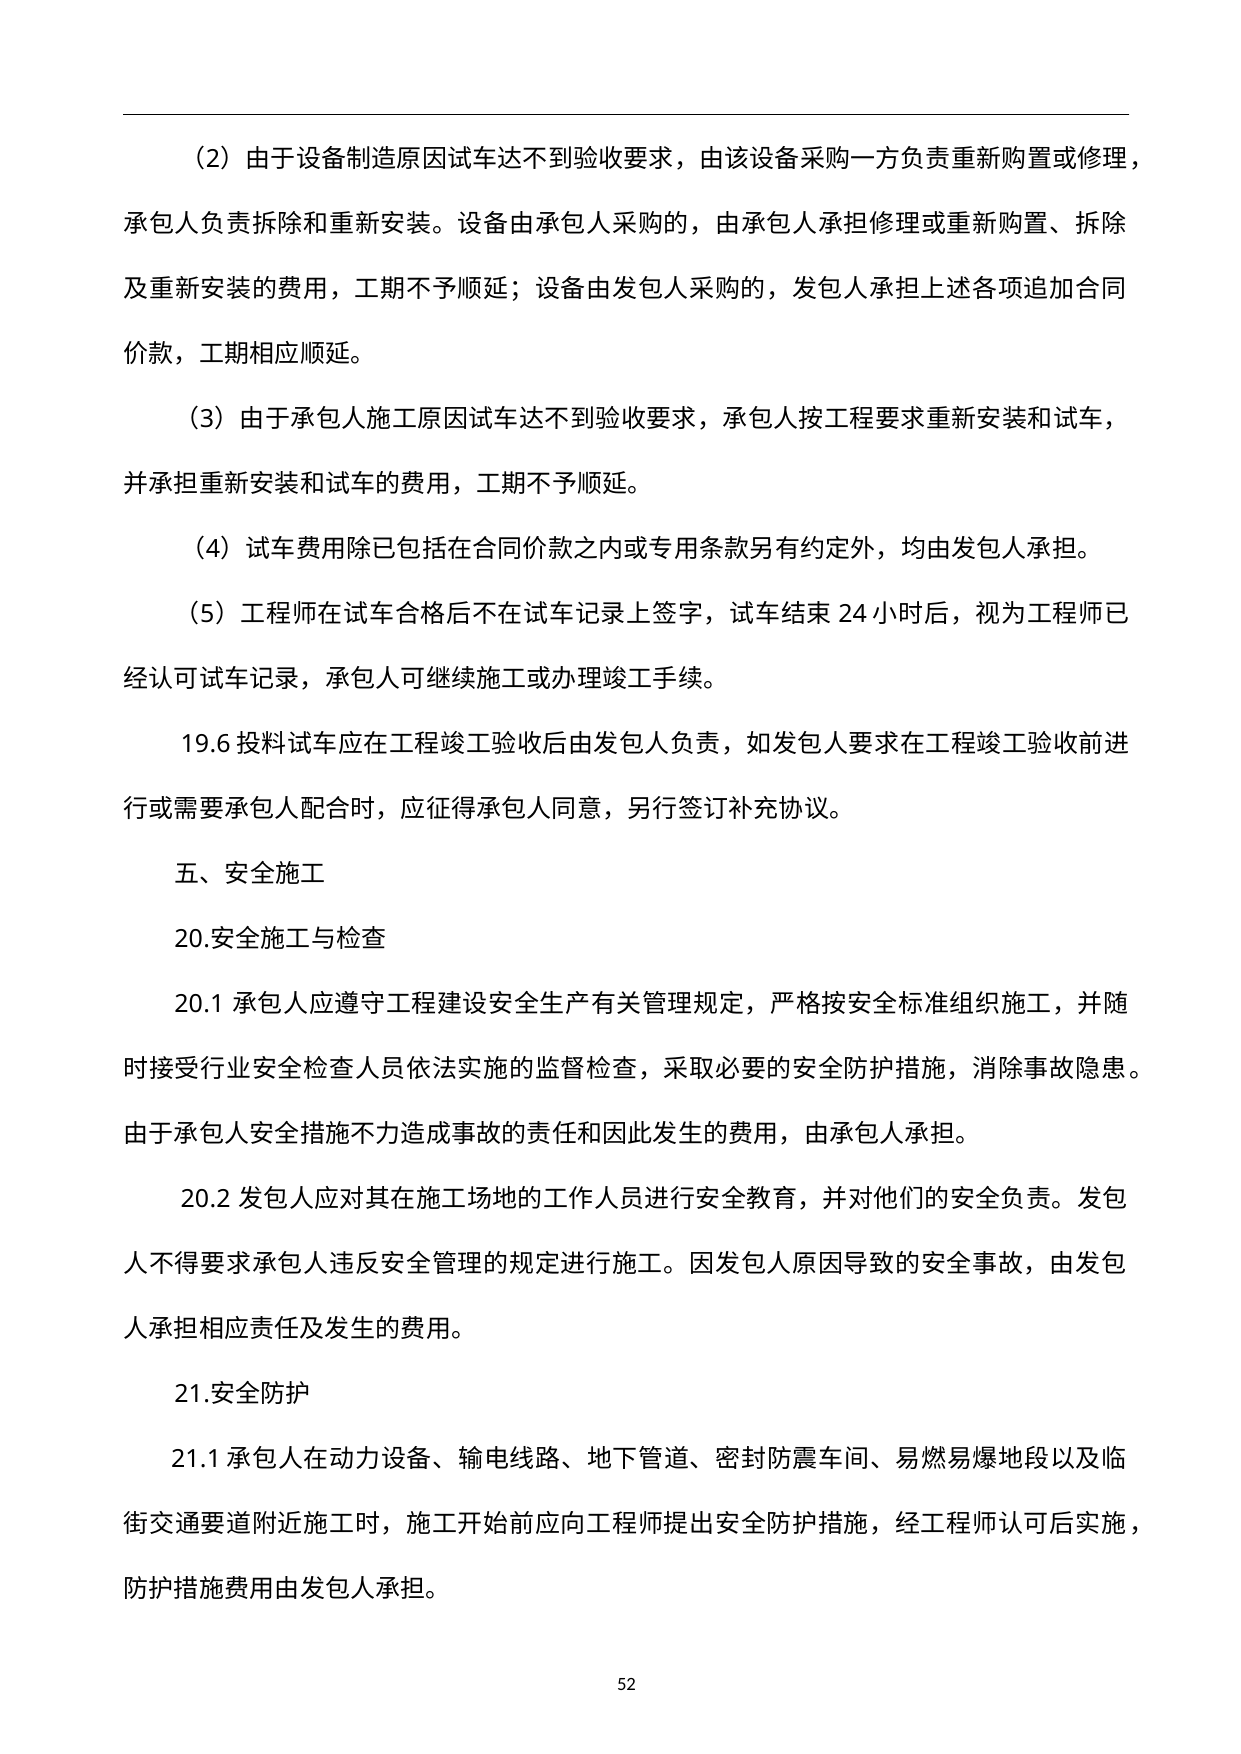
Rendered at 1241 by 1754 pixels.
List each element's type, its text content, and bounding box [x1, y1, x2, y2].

text 20.1 承包人应遵守工程建设安全生产有关管理规定，严格按安全标准组织施工，并随时接受行业安全检查人员依法实施的监督检查，采取必要的安全防护措施，消除事故隐患。由于承包人安全措施不力造成事故的责任和因此发生的费用，由承包人承担。 [123, 969, 1129, 1164]
text 20.安全施工与检查 [123, 904, 1129, 969]
text 21.安全防护 [123, 1359, 1129, 1424]
text （4）试车费用除已包括在合同价款之内或专用条款另有约定外，均由发包人承担。 [123, 514, 1129, 579]
text 20.2 发包人应对其在施工场地的工作人员进行安全教育，并对他们的安全负责。发包人不得要求承包人违反安全管理的规定进行施工。因发包人原因导致的安全事故，由发包人承担相应责任及发生的费用。 [123, 1164, 1129, 1359]
text （5）工程师在试车合格后不在试车记录上签字，试车结束24小时后，视为工程师已经认可试车记录，承包人可继续施工或办理竣工手续。 [123, 579, 1129, 709]
text 五、安全施工 [123, 839, 1129, 904]
text 21.1承包人在动力设备、输电线路、地下管道、密封防震车间、易燃易爆地段以及临街交通要道附近施工时，施工开始前应向工程师提出安全防护措施，经工程师认可后实施，防护措施费用由发包人承担。 [123, 1424, 1129, 1619]
text （3）由于承包人施工原因试车达不到验收要求，承包人按工程要求重新安装和试车，并承担重新安装和试车的费用，工期不予顺延。 [123, 384, 1129, 514]
text （2）由于设备制造原因试车达不到验收要求，由该设备采购一方负责重新购置或修理，承包人负责拆除和重新安装。设备由承包人采购的，由承包人承担修理或重新购置、拆除及重新安装的费用，工期不予顺延；设备由发包人采购的，发包人承担上述各项追加合同价款，工期相应顺延。 [123, 124, 1129, 384]
text 19.6投料试车应在工程竣工验收后由发包人负责，如发包人要求在工程竣工验收前进行或需要承包人配合时，应征得承包人同意，另行签订补充协议。 [123, 709, 1129, 839]
